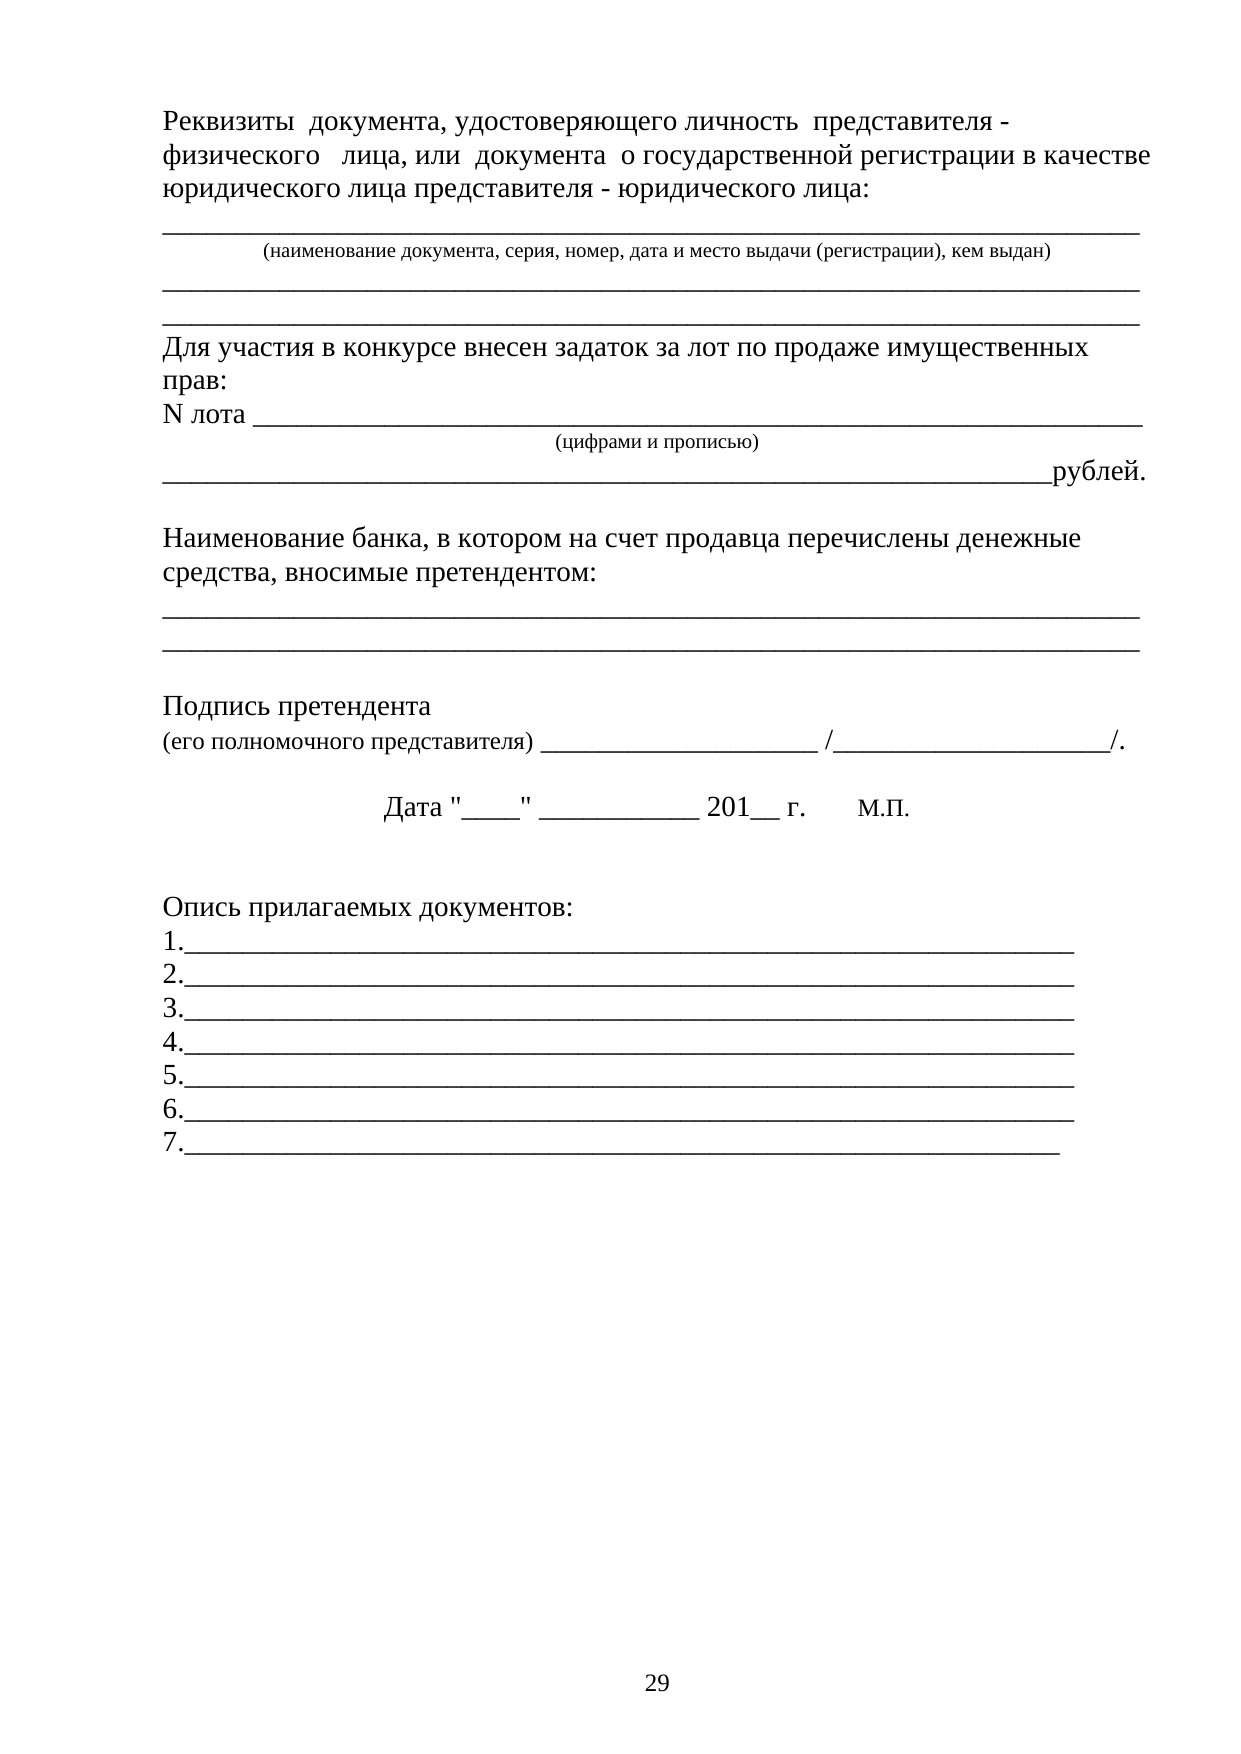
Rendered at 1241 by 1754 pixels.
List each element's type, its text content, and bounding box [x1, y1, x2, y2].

text (цифрами и прописью) [162, 429, 1152, 453]
text Для участия в конкурсе внесен задаток за лот по продаже имущественных прав: [162, 329, 1152, 396]
text ___________________________________________________________________ [162, 262, 1152, 295]
text 2._____________________________________________________________ [162, 957, 1152, 990]
text 5._____________________________________________________________ [162, 1057, 1152, 1091]
text ___________________________________________________________________ [162, 204, 1152, 238]
text Реквизиты документа, удостоверяющего личность представителя - физического лица, или документа о государственной регистрации в качестве юридического лица представителя - юридического лица: [162, 103, 1152, 204]
text 7.____________________________________________________________ [162, 1124, 1152, 1158]
text _____________________________________________________________рублей. [162, 453, 1152, 487]
text (его полномочного представителя) ___________________ /___________________/. [162, 722, 1152, 755]
text 6._____________________________________________________________ [162, 1091, 1152, 1124]
text ___________________________________________________________________ [162, 295, 1152, 329]
text Подпись претендента [162, 688, 1152, 722]
text 1._____________________________________________________________ [162, 923, 1152, 957]
text Дата "____" ___________ 201__ г. М.П. [162, 789, 1152, 822]
text 3._____________________________________________________________ [162, 990, 1152, 1024]
text (наименование документа, серия, номер, дата и место выдачи (регистрации), кем выдан) [162, 238, 1152, 262]
text 4._____________________________________________________________ [162, 1024, 1152, 1057]
text Опись прилагаемых документов: [162, 889, 1152, 923]
text Наименование банка, в котором на счет продавца перечислены денежные средства, вносимые претендентом: ______________________________________________________________________________________________________________________________________ [162, 521, 1152, 655]
text N лота _____________________________________________________________ [162, 396, 1152, 429]
